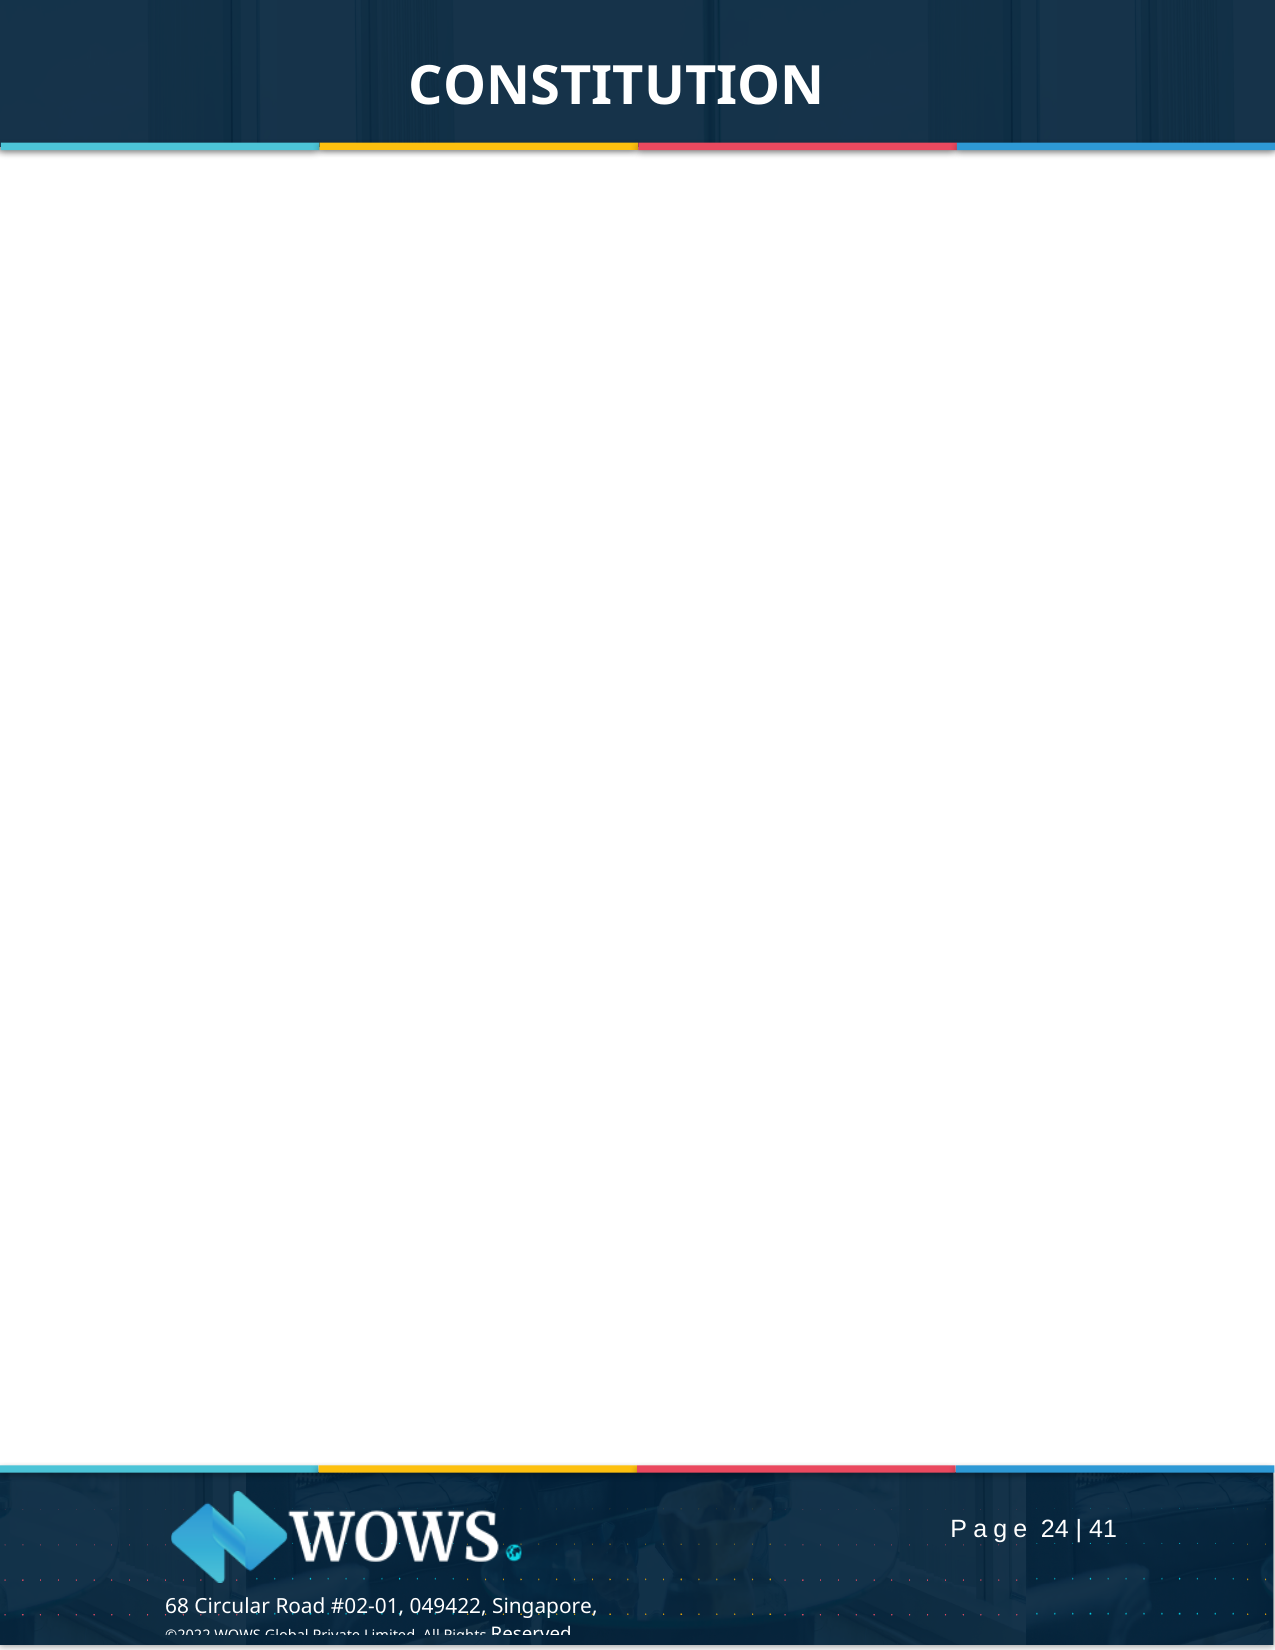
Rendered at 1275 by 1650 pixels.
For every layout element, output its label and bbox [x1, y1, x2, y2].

picture [0, 0, 1275, 142]
picture [0, 1473, 1274, 1645]
